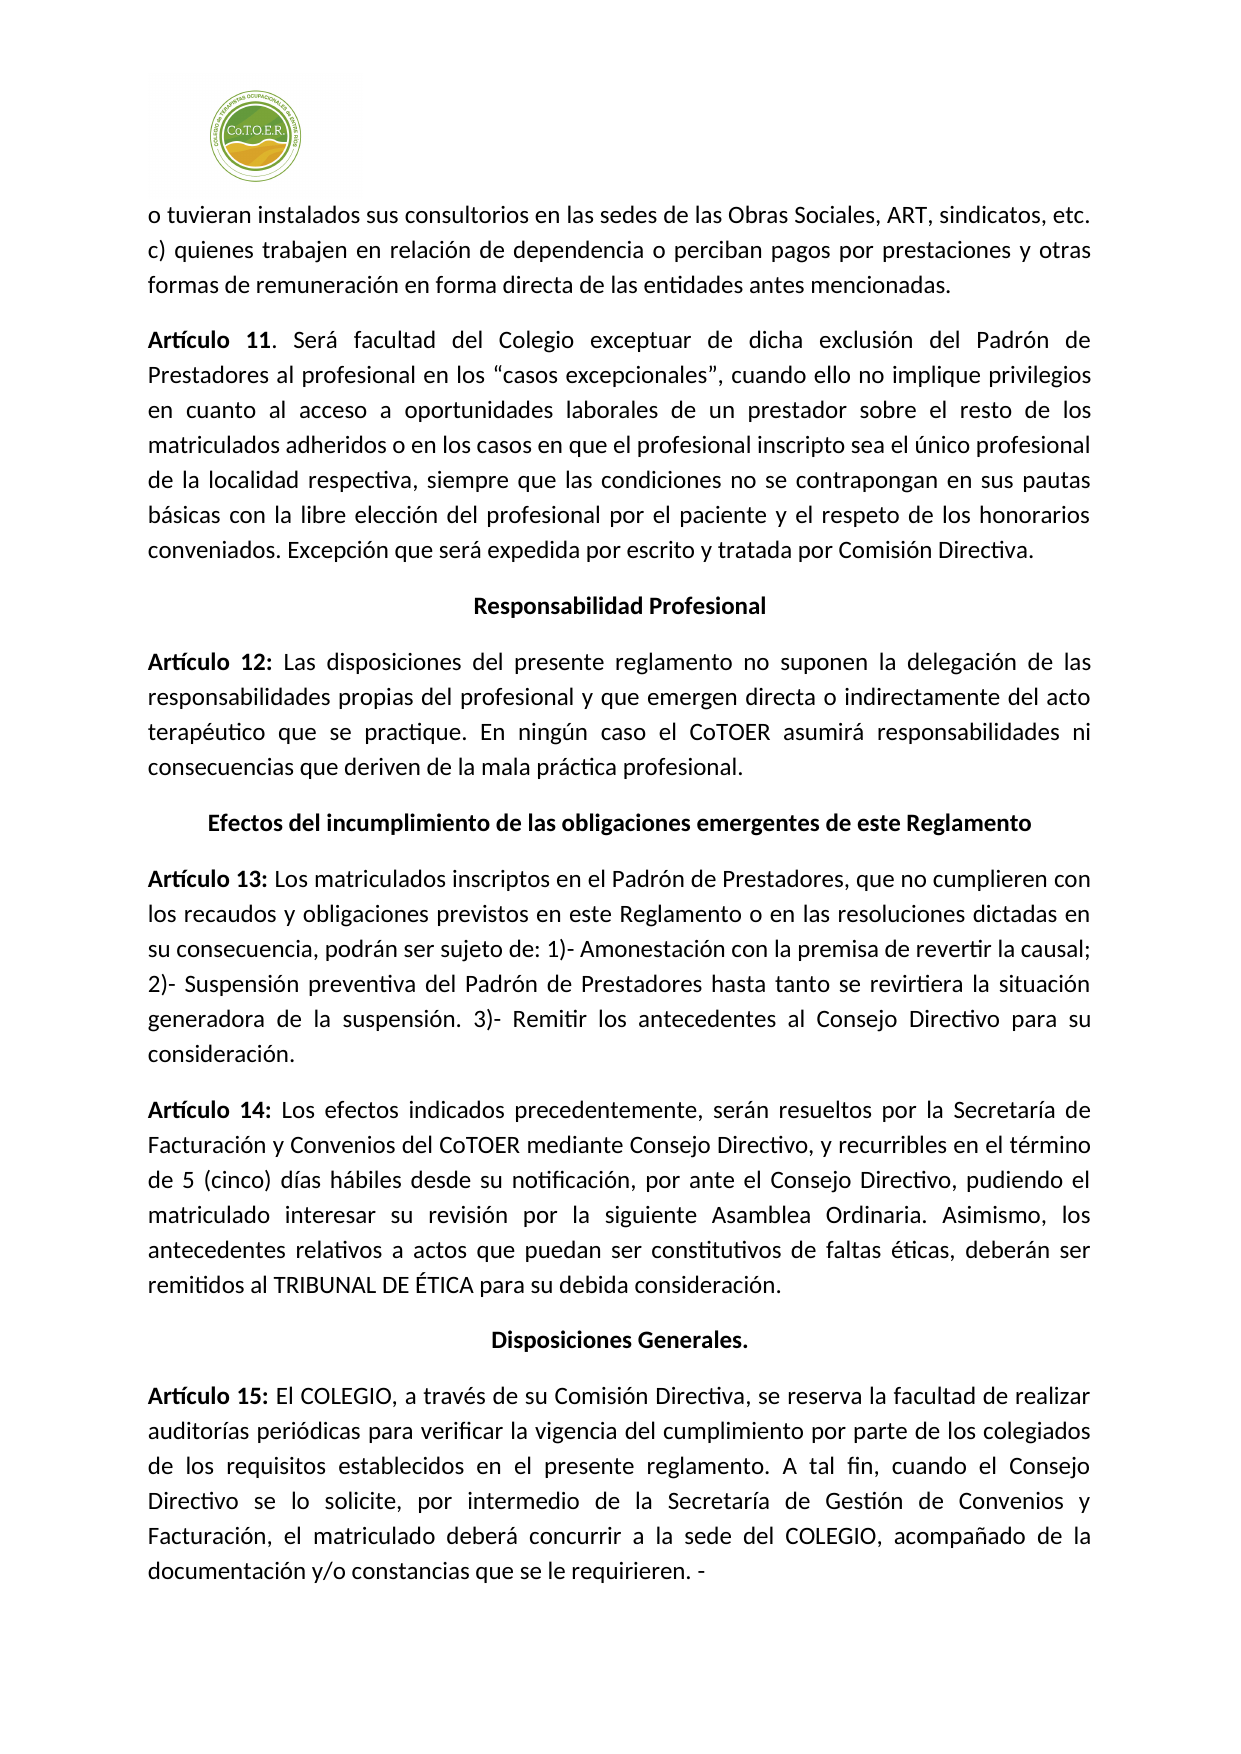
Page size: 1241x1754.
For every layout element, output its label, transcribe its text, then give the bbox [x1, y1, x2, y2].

picture [147, 73, 364, 199]
text Artículo 14: Los efectos indicados precedentemente, serán resueltos por la Secretaría de Facturación y Convenios del CoTOER mediante Consejo Directivo, y recurribles en el término de 5 (cinco) días hábiles desde su notificación, por ante el Consejo Directivo, pudiendo el matriculado interesar su revisión por la siguiente Asamblea Ordinaria. Asimismo, los antecedentes relativos a actos que puedan ser constitutivos de faltas éticas, deberán ser remitidos al TRIBUNAL DE ÉTICA para su debida consideración. [148, 1094, 1092, 1299]
text Efectos del incumplimiento de las obligaciones emergentes de este Reglamento [148, 807, 1092, 838]
text Artículo 13: Los matriculados inscriptos en el Padrón de Prestadores, que no cumplieren con los recaudos y obligaciones previstos en este Reglamento o en las resoluciones dictadas en su consecuencia, podrán ser sujeto de: 1)- Amonestación con la premisa de revertir la causal; 2)- Suspensión preventiva del Padrón de Prestadores hasta tanto se revirtiera la situación generadora de la suspensión. 3)- Remitir los antecedentes al Consejo Directivo para su consideración. [148, 863, 1092, 1068]
text Disposiciones Generales. [148, 1325, 1092, 1355]
text Artículo 11. Será facultad del Colegio exceptuar de dicha exclusión del Padrón de Prestadores al profesional en los “casos excepcionales”, cuando ello no implique privilegios en cuanto al acceso a oportunidades laborales de un prestador sobre el resto de los matriculados adheridos o en los casos en que el profesional inscripto sea el único profesional de la localidad respectiva, siempre que las condiciones no se contrapongan en sus pautas básicas con la libre elección del profesional por el paciente y el respeto de los honorarios conveniados. Excepción que será expedida por escrito y tratada por Comisión Directiva. [148, 325, 1092, 565]
text Artículo 15: El COLEGIO, a través de su Comisión Directiva, se reserva la facultad de realizar auditorías periódicas para verificar la vigencia del cumplimiento por parte de los colegiados de los requisitos establecidos en el presente reglamento. A tal fin, cuando el Consejo Directivo se lo solicite, por intermedio de la Secretaría de Gestión de Convenios y Facturación, el matriculado deberá concurrir a la sede del COLEGIO, acompañado de la documentación y/o constancias que se le requirieren. - [148, 1381, 1092, 1586]
text Artículo 12: Las disposiciones del presente reglamento no suponen la delegación de las responsabilidades propias del profesional y que emergen directa o indirectamente del acto terapéutico que se practique. En ningún caso el CoTOER asumirá responsabilidades ni consecuencias que deriven de la mala práctica profesional. [148, 646, 1092, 782]
text Responsabilidad Profesional [148, 591, 1092, 621]
